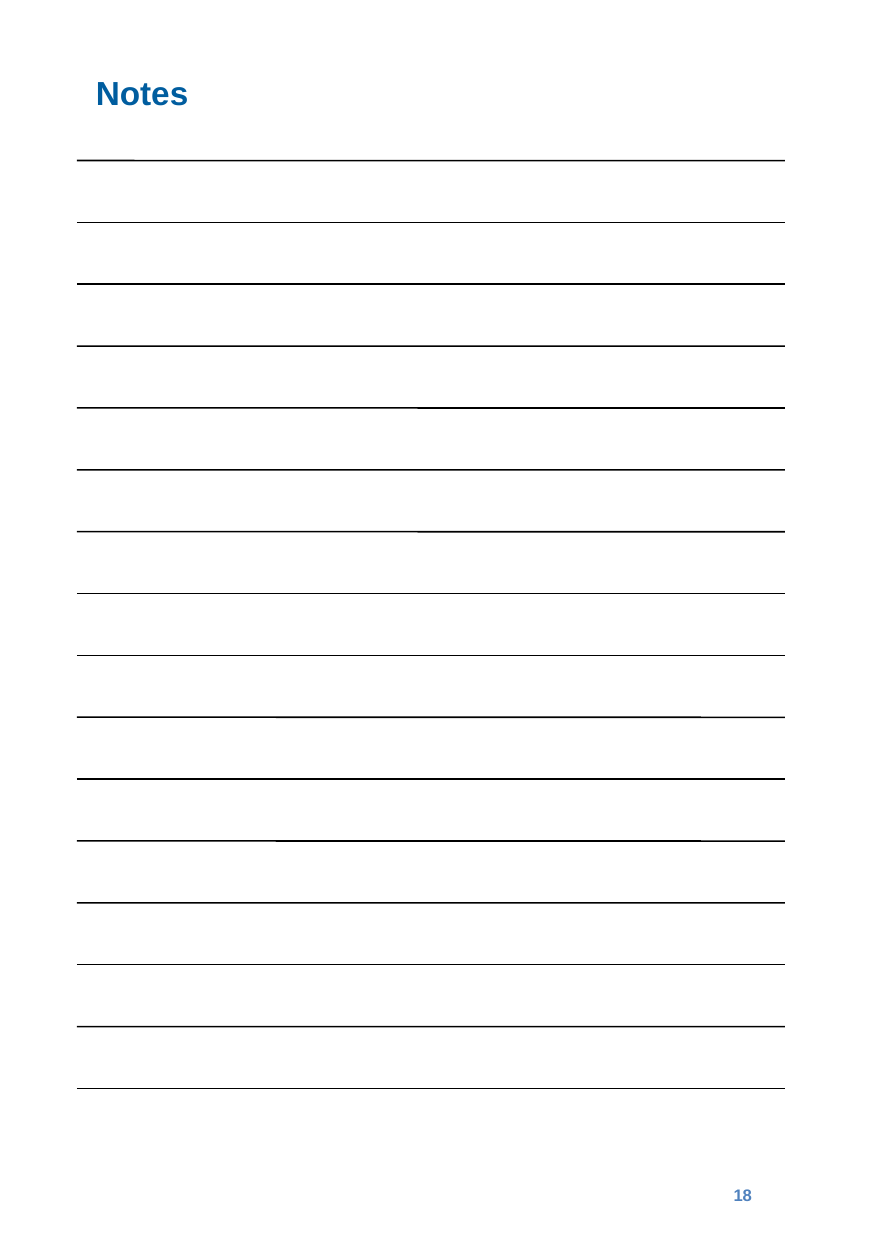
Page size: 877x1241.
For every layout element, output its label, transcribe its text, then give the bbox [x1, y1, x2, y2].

text Notes [96, 74, 752, 112]
